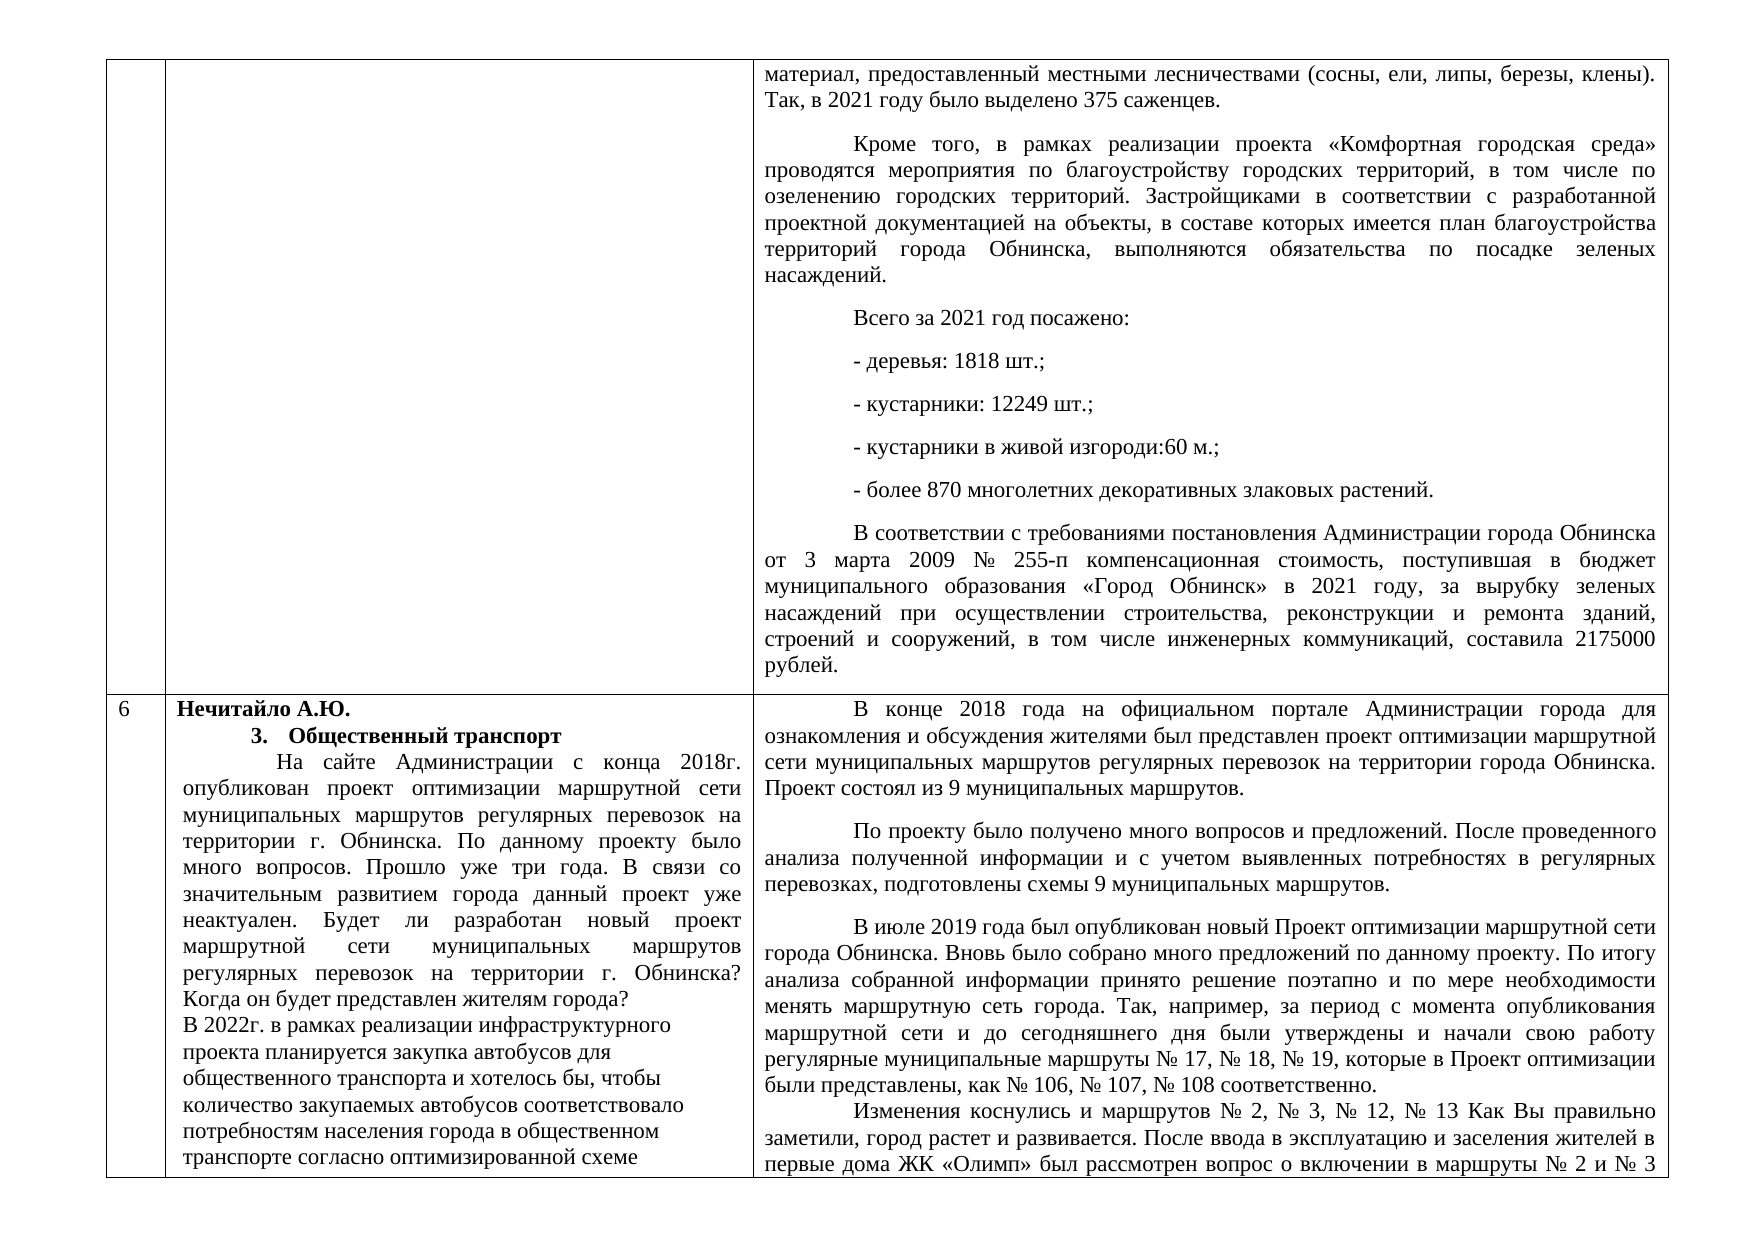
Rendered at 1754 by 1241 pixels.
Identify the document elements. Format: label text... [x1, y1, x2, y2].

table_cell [166, 695, 753, 1177]
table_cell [754, 695, 1668, 1177]
table_cell 5 [107, 60, 165, 694]
table_cell 6 [107, 695, 165, 1177]
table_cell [166, 60, 753, 694]
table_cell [754, 60, 1668, 694]
